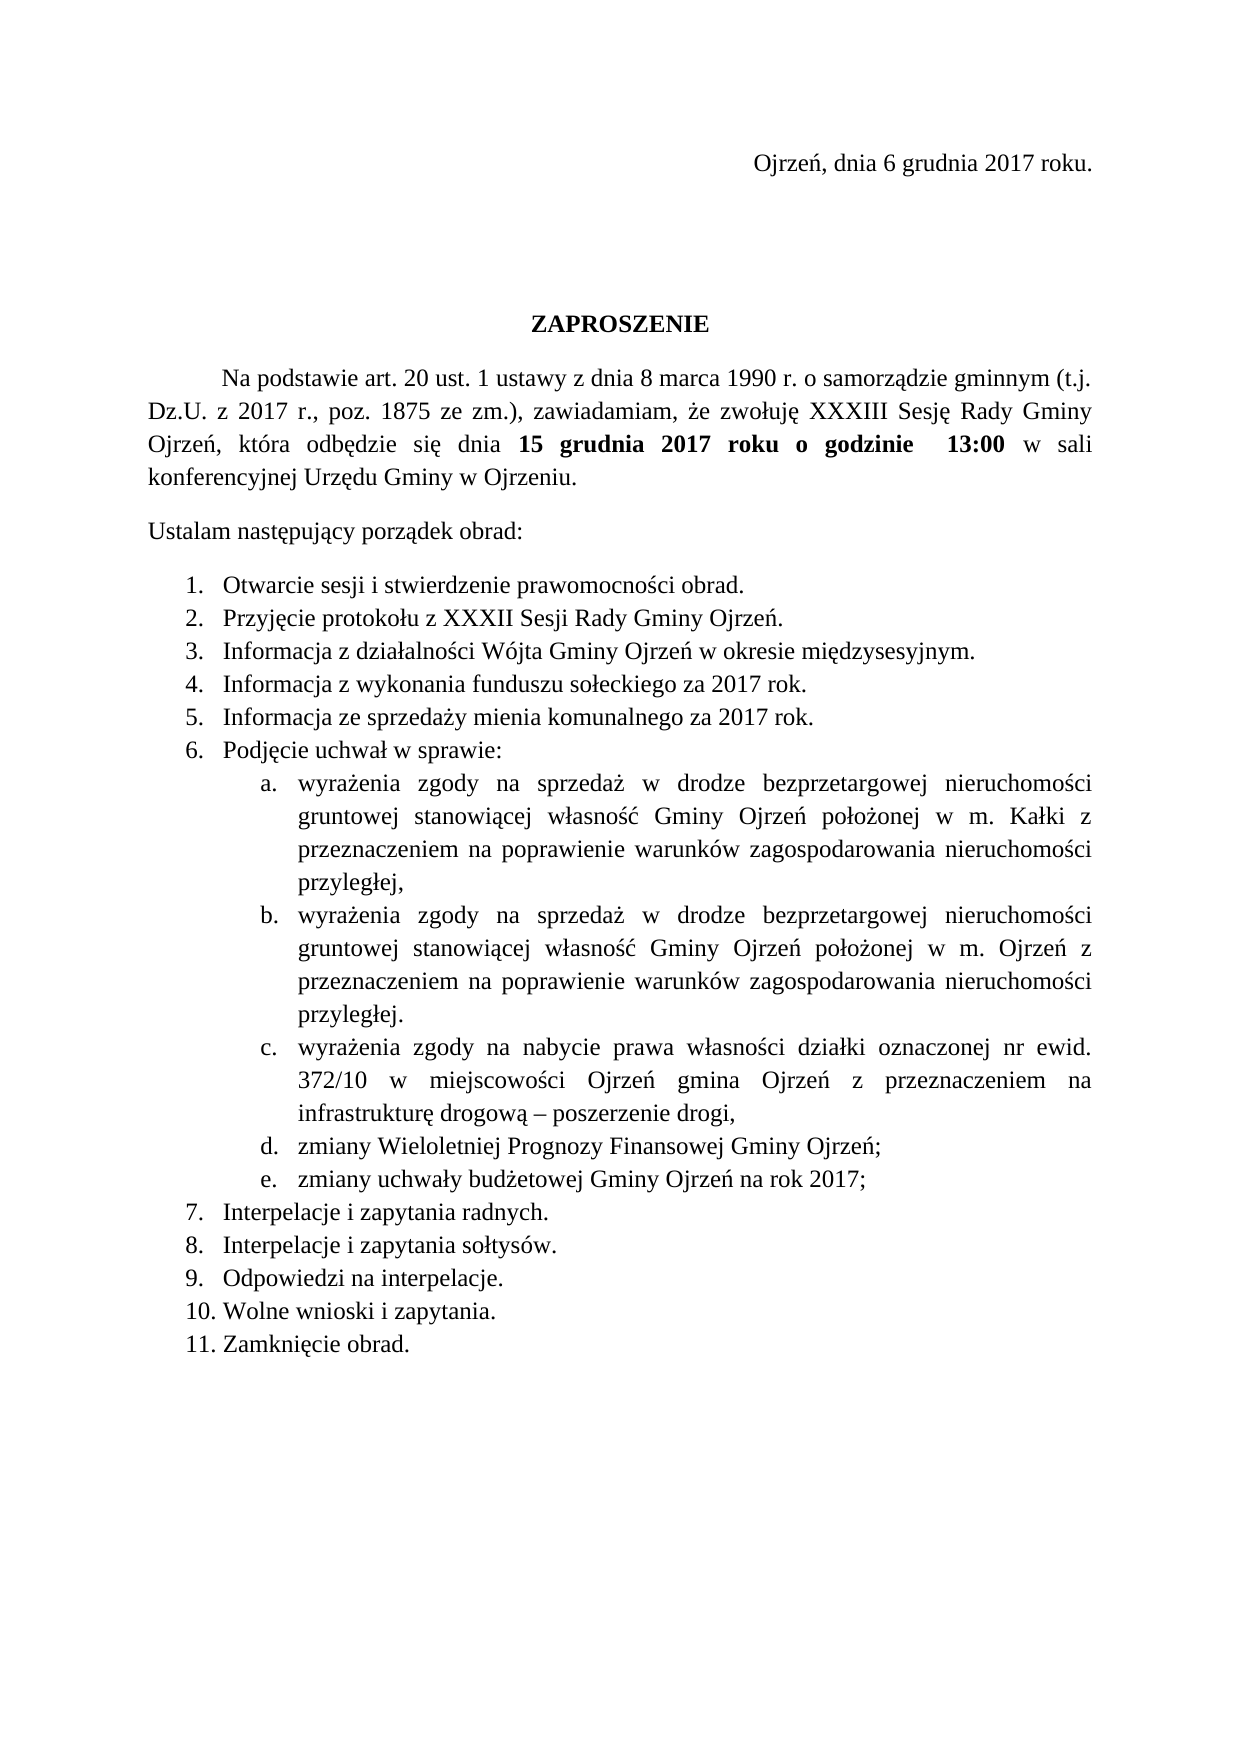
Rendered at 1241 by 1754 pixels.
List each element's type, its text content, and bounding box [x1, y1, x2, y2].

list wyrażenia zgody na nabycie prawa własności działki oznaczonej nr ewid. 372/10 w miejscowości Ojrzeń gmina Ojrzeń z przeznaczeniem na infrastrukturę drogową – poszerzenie drogi, [260, 1032, 1093, 1127]
list Informacja z wykonania funduszu sołeckiego za 2017 rok. [185, 669, 1093, 698]
list Wolne wnioski i zapytania. [185, 1296, 1093, 1325]
list wyrażenia zgody na sprzedaż w drodze bezprzetargowej nieruchomości gruntowej stanowiącej własność Gminy Ojrzeń położonej w m. Kałki z przeznaczeniem na poprawienie warunków zagospodarowania nieruchomości przyległej, [260, 768, 1093, 896]
list zmiany Wieloletniej Prognozy Finansowej Gminy Ojrzeń; [260, 1131, 1093, 1160]
text Ustalam następujący porządek obrad: [148, 516, 1093, 545]
list Podjęcie uchwał w sprawie: [185, 735, 1093, 764]
list zmiany uchwały budżetowej Gminy Ojrzeń na rok 2017; [260, 1164, 1093, 1193]
text Ojrzeń, dnia 6 grudnia 2017 roku. [148, 148, 1093, 176]
text Na podstawie art. 20 ust. 1 ustawy z dnia 8 marca 1990 r. o samorządzie gminnym (t.j. Dz.U. z 2017 r., poz. 1875 ze zm.), zawiadamiam, że zwołuję XXXIII Sesję Rady Gminy Ojrzeń, która odbędzie się dnia 15 grudnia 2017 roku o godzinie 13:00 w sali konferencyjnej Urzędu Gminy w Ojrzeniu. [148, 363, 1093, 491]
list Otwarcie sesji i stwierdzenie prawomocności obrad. [185, 570, 1093, 598]
list Przyjęcie protokołu z XXXII Sesji Rady Gminy Ojrzeń. [185, 603, 1093, 632]
list Informacja z działalności Wójta Gminy Ojrzeń w okresie międzysesyjnym. [185, 636, 1093, 664]
list Odpowiedzi na interpelacje. [185, 1263, 1093, 1292]
list Informacja ze sprzedaży mienia komunalnego za 2017 rok. [185, 702, 1093, 731]
list wyrażenia zgody na sprzedaż w drodze bezprzetargowej nieruchomości gruntowej stanowiącej własność Gminy Ojrzeń położonej w m. Ojrzeń z przeznaczeniem na poprawienie warunków zagospodarowania nieruchomości przyległej. [260, 900, 1093, 1028]
text ZAPROSZENIE [148, 309, 1093, 338]
list Zamknięcie obrad. [185, 1329, 1093, 1358]
list Interpelacje i zapytania radnych. [185, 1197, 1093, 1226]
list Interpelacje i zapytania sołtysów. [185, 1230, 1093, 1259]
